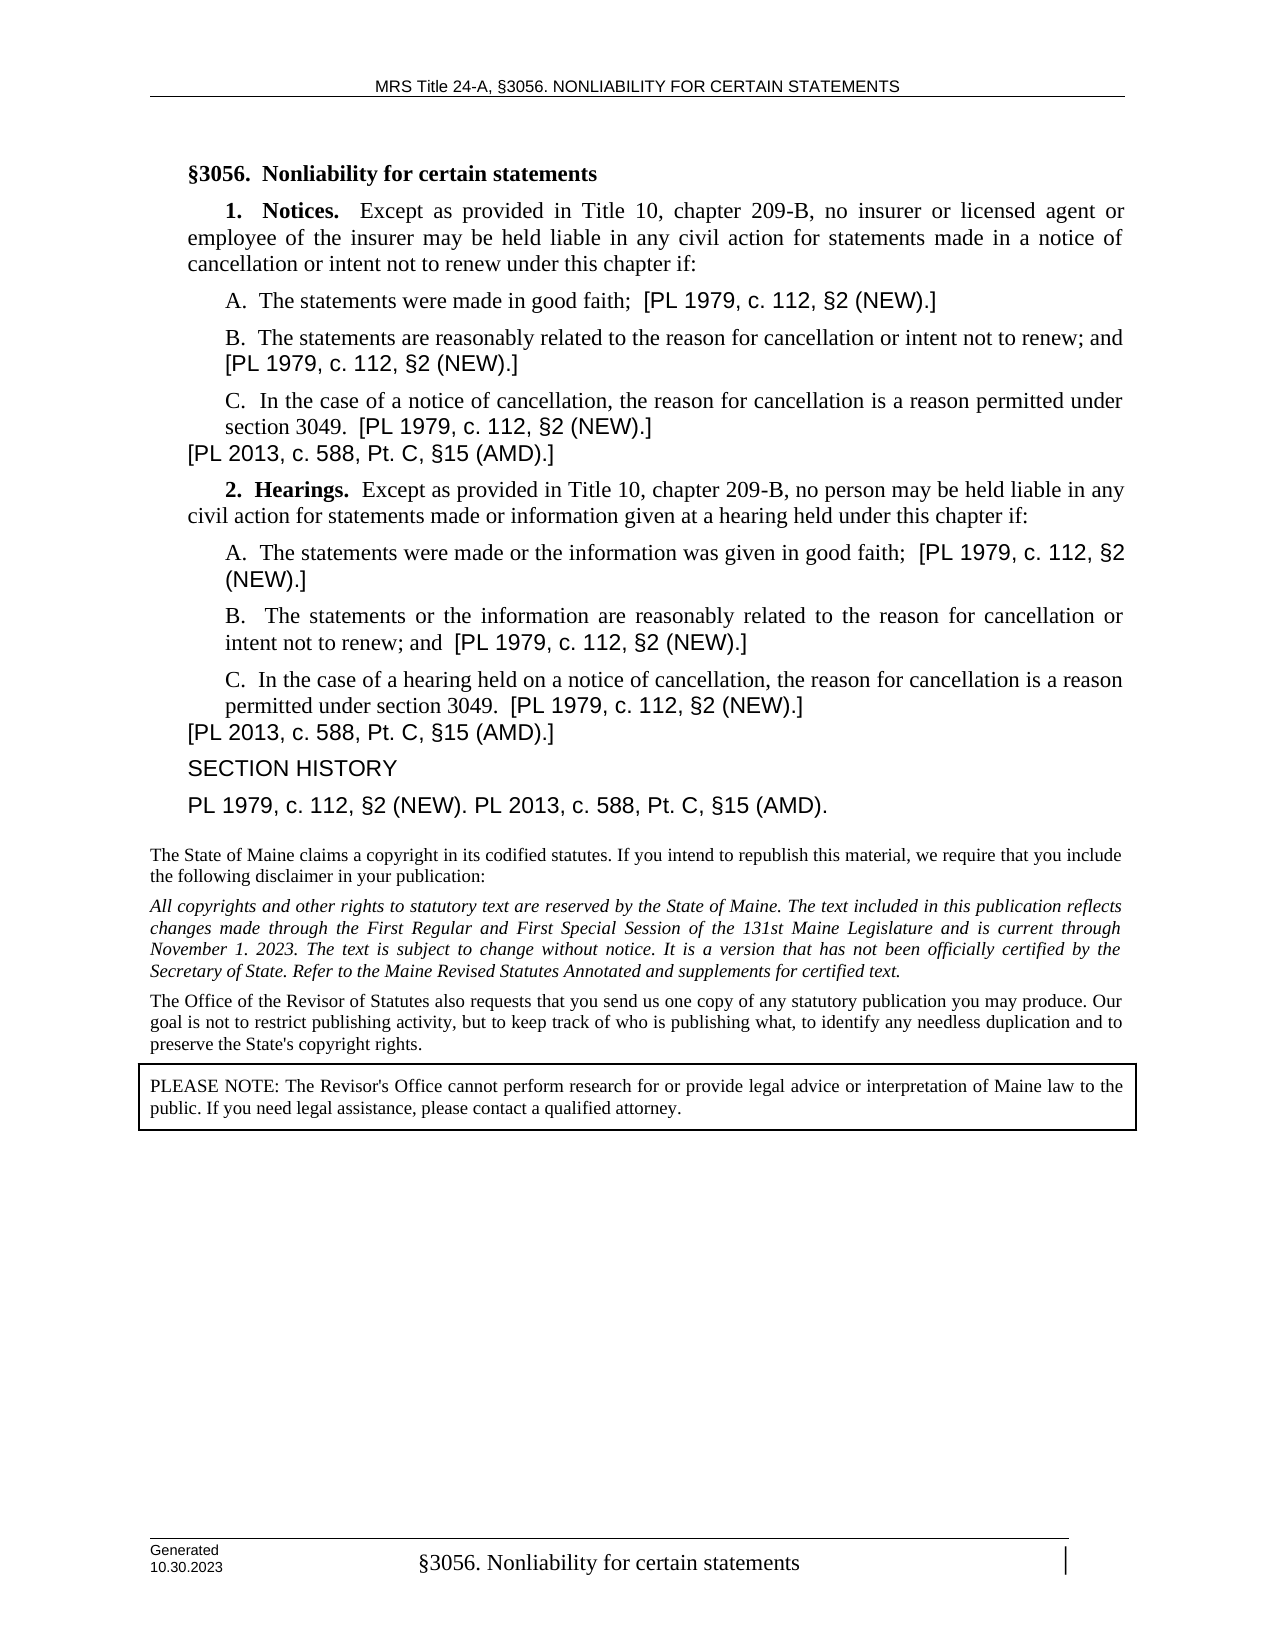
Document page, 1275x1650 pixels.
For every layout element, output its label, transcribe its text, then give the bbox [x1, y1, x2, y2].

text PL 1979, c. 112, §2 (NEW). PL 2013, c. 588, Pt. C, §15 (AMD). [187, 792, 1125, 818]
text B. The statements or the information are reasonably related to the reason for cancellation or intent not to renew; and [PL 1979, c. 112, §2 (NEW).] [225, 603, 1125, 655]
text [PL 2013, c. 588, Pt. C, §15 (AMD).] [187, 719, 1125, 745]
text C. In the case of a notice of cancellation, the reason for cancellation is a reason permitted under section 3049. [PL 1979, c. 112, §2 (NEW).] [225, 387, 1125, 439]
text PLEASE NOTE: The Revisor's Office cannot perform research for or provide legal advice or interpretation of Maine law to the public. If you need legal assistance, please contact a qualified attorney. [140, 1065, 1135, 1129]
text B. The statements are reasonably related to the reason for cancellation or intent not to renew; and [PL 1979, c. 112, §2 (NEW).] [225, 323, 1125, 376]
text A. The statements were made in good faith; [PL 1979, c. 112, §2 (NEW).] [225, 287, 1125, 313]
text [PL 2013, c. 588, Pt. C, §15 (AMD).] [187, 439, 1125, 466]
text The Office of the Revisor of Statutes also requests that you send us one copy of any statutory publication you may produce. Our goal is not to restrict publishing activity, but to keep track of who is publishing what, to identify any needless duplication and to preserve the State's copyright rights. [150, 989, 1125, 1054]
text §3056. Nonliability for certain statements [187, 160, 1125, 187]
text SECTION HISTORY [187, 755, 1125, 782]
text The State of Maine claims a copyright in its codified statutes. If you intend to republish this material, we require that you include the following disclaimer in your publication: [150, 843, 1125, 887]
text All copyrights and other rights to statutory text are reserved by the State of Maine. The text included in this publication reflects changes made through the First Regular and First Special Session of the 131st Maine Legislature and is current through November 1. 2023 . The text is subject to change without notice. It is a version that has not been officially certified by the Secretary of State. Refer to the Maine Revised Statutes Annotated and supplements for certified text. [150, 895, 1125, 981]
text C. In the case of a hearing held on a notice of cancellation, the reason for cancellation is a reason permitted under section 3049. [PL 1979, c. 112, §2 (NEW).] [225, 666, 1125, 719]
text A. The statements were made or the information was given in good faith; [PL 1979, c. 112, §2 (NEW).] [225, 539, 1125, 592]
text 2. Hearings. Except as provided in Title 10, chapter 209‑B, no person may be held liable in any civil action for statements made or information given at a hearing held under this chapter if: [187, 476, 1125, 529]
text 1. Notices. Except as provided in Title 10, chapter 209‑B, no insurer or licensed agent or employee of the insurer may be held liable in any civil action for statements made in a notice of cancellation or intent not to renew under this chapter if: [187, 197, 1125, 276]
